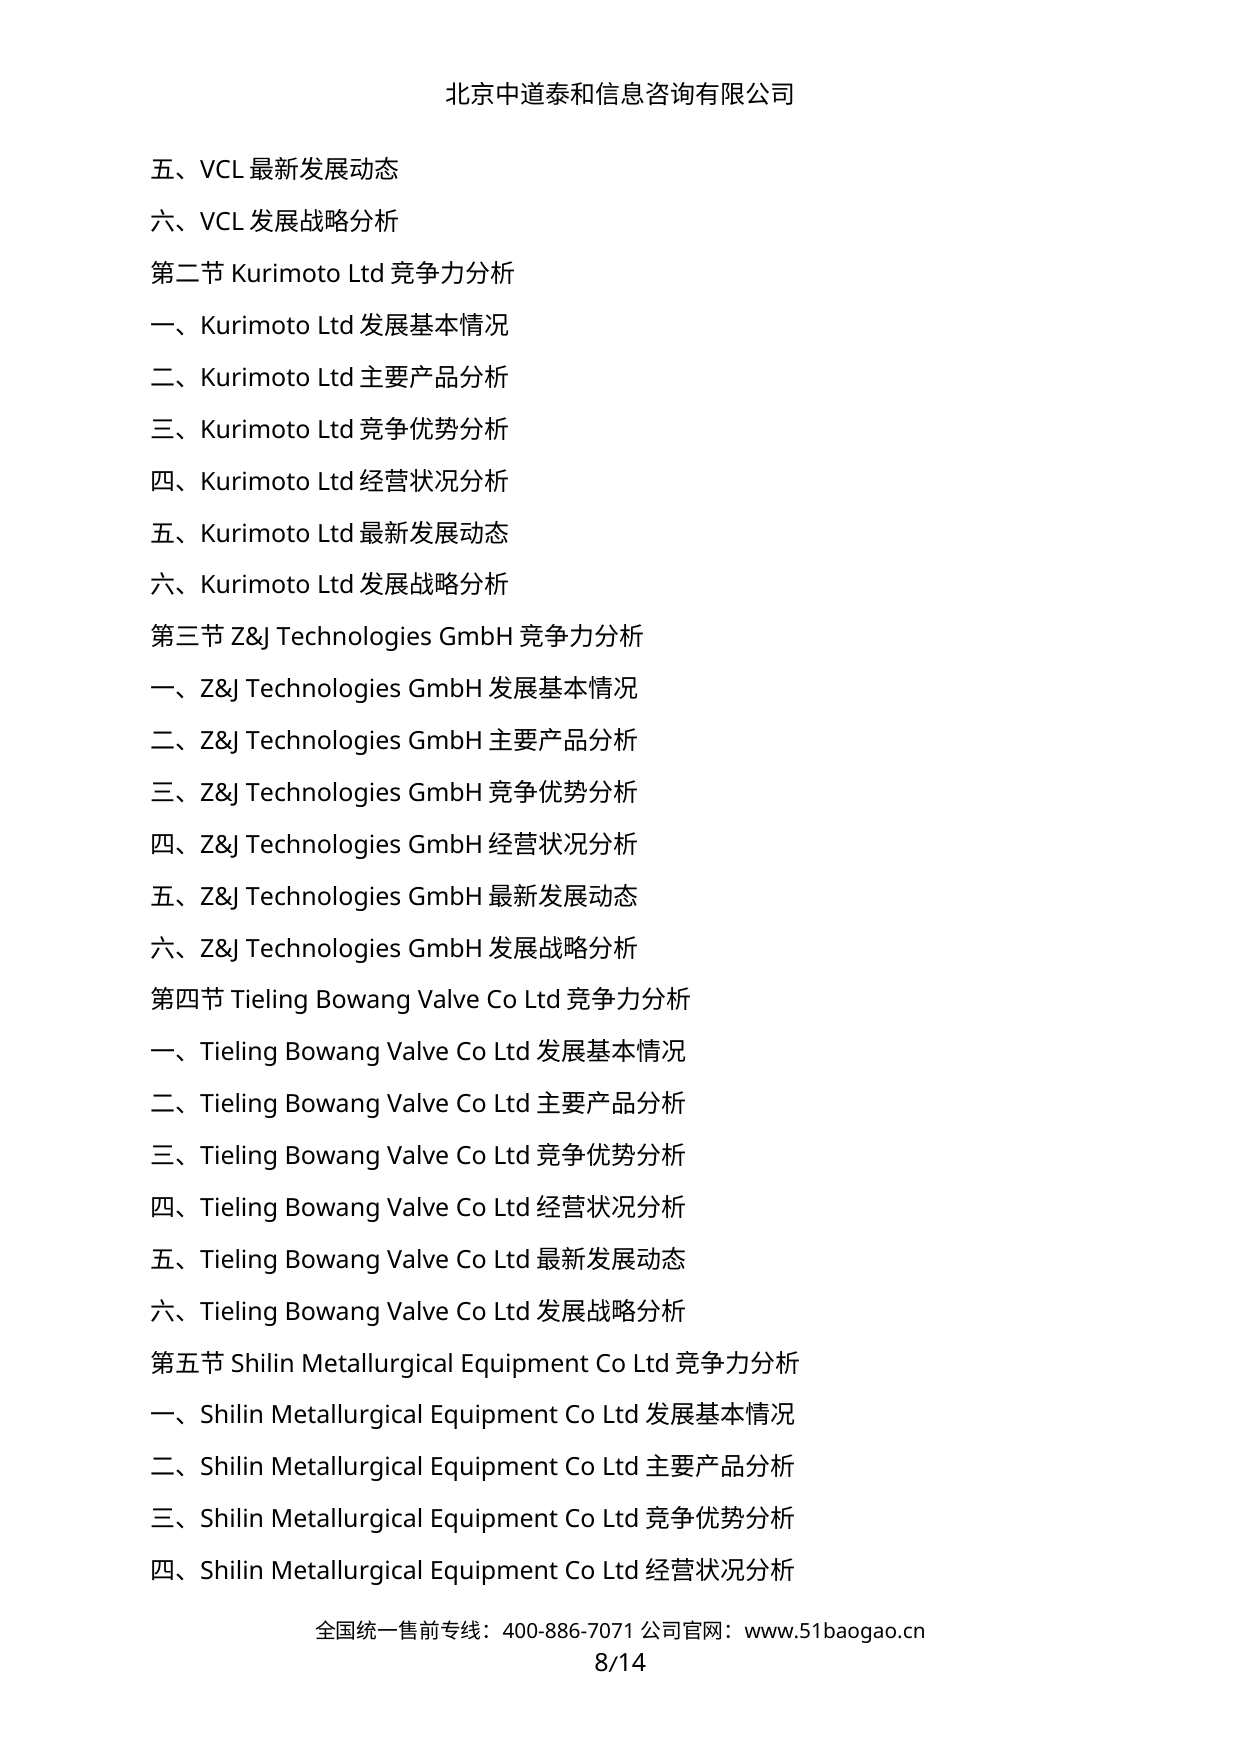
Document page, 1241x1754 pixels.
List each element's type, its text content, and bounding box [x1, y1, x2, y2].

text 六、Tieling Bowang Valve Co Ltd发展战略分析 [150, 1291, 1090, 1327]
text 六、Kurimoto Ltd发展战略分析 [150, 565, 1090, 601]
text 五、Z&J Technologies GmbH最新发展动态 [150, 876, 1090, 912]
text 五、Kurimoto Ltd最新发展动态 [150, 513, 1090, 549]
text 二、Kurimoto Ltd主要产品分析 [150, 357, 1090, 394]
text 三、Tieling Bowang Valve Co Ltd竞争优势分析 [150, 1136, 1090, 1172]
text 一、Z&J Technologies GmbH发展基本情况 [150, 669, 1090, 705]
text 五、Tieling Bowang Valve Co Ltd最新发展动态 [150, 1239, 1090, 1276]
text 第四节 Tieling Bowang Valve Co Ltd竞争力分析 [150, 980, 1090, 1016]
text 一、Kurimoto Ltd发展基本情况 [150, 306, 1090, 342]
text 第五节 Shilin Metallurgical Equipment Co Ltd竞争力分析 [150, 1343, 1090, 1379]
text 四、Tieling Bowang Valve Co Ltd经营状况分析 [150, 1187, 1090, 1224]
text 三、Z&J Technologies GmbH竞争优势分析 [150, 772, 1090, 809]
text 二、Tieling Bowang Valve Co Ltd主要产品分析 [150, 1084, 1090, 1120]
text 四、Kurimoto Ltd经营状况分析 [150, 461, 1090, 497]
text 第二节 Kurimoto Ltd竞争力分析 [150, 254, 1090, 290]
text 二、Shilin Metallurgical Equipment Co Ltd主要产品分析 [150, 1447, 1090, 1483]
text 四、Z&J Technologies GmbH经营状况分析 [150, 824, 1090, 861]
text 六、Z&J Technologies GmbH发展战略分析 [150, 928, 1090, 964]
text 五、VCL最新发展动态 [150, 150, 1090, 186]
text 一、Shilin Metallurgical Equipment Co Ltd发展基本情况 [150, 1395, 1090, 1431]
text 四、Shilin Metallurgical Equipment Co Ltd经营状况分析 [150, 1551, 1090, 1587]
text 第三节 Z&J Technologies GmbH竞争力分析 [150, 617, 1090, 653]
text 三、Shilin Metallurgical Equipment Co Ltd竞争优势分析 [150, 1499, 1090, 1535]
text 六、VCL发展战略分析 [150, 202, 1090, 238]
text 一、Tieling Bowang Valve Co Ltd发展基本情况 [150, 1032, 1090, 1068]
text 三、Kurimoto Ltd竞争优势分析 [150, 409, 1090, 446]
text 二、Z&J Technologies GmbH主要产品分析 [150, 721, 1090, 757]
